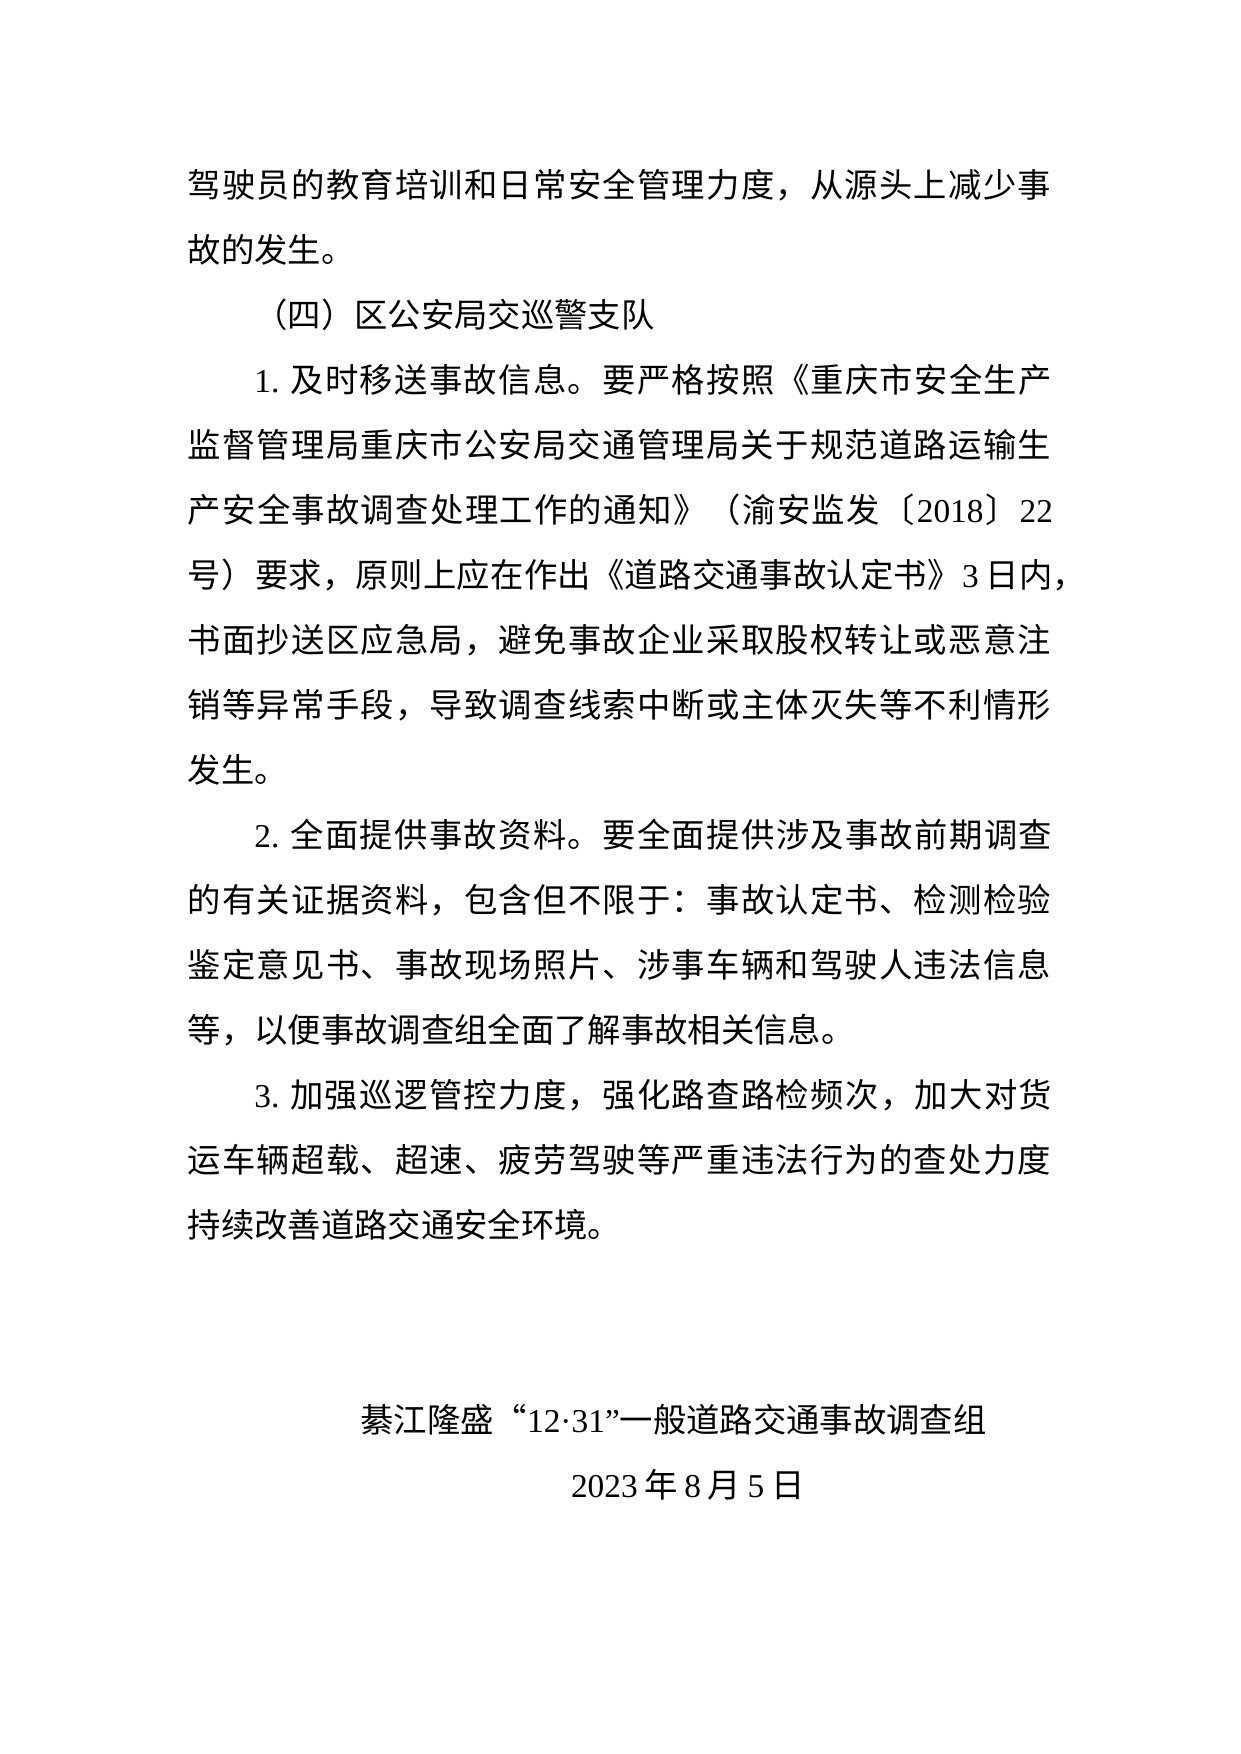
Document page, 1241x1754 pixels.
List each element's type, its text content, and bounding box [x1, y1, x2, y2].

text 2. 全面提供事故资料。要全面提供涉及事故前期调查的有关证据资料，包含但不限于：事故认定书、检测检验鉴定意见书、事故现场照片、涉事车辆和驾驶人违法信息等，以便事故调查组全面了解事故相关信息。 [187, 800, 1053, 1060]
text 3. 加强巡逻管控力度，强化路查路检频次，加大对货运车辆超载、超速、疲劳驾驶等严重违法行为的查处力度，持续改善道路交通安全环境。 [187, 1060, 1053, 1255]
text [187, 150, 1053, 280]
text 1. 及时移送事故信息。要严格按照《重庆市安全生产监督管理局重庆市公安局交通管理局关于规范道路运输生产安全事故调查处理工作的通知》（渝安监发〔2018〕22号）要求，原则上应在作出《道路交通事故认定书》3日内，书面抄送区应急局，避免事故企业采取股权转让或恶意注销等异常手段，导致调查线索中断或主体灭失等不利情形发生。 [187, 345, 1053, 800]
text （四）区公安局交巡警支队 [187, 280, 1053, 345]
text 綦江隆盛“12·31”一般道路交通事故调查组 [187, 1385, 986, 1450]
text 2023年8月5日 [187, 1450, 936, 1515]
